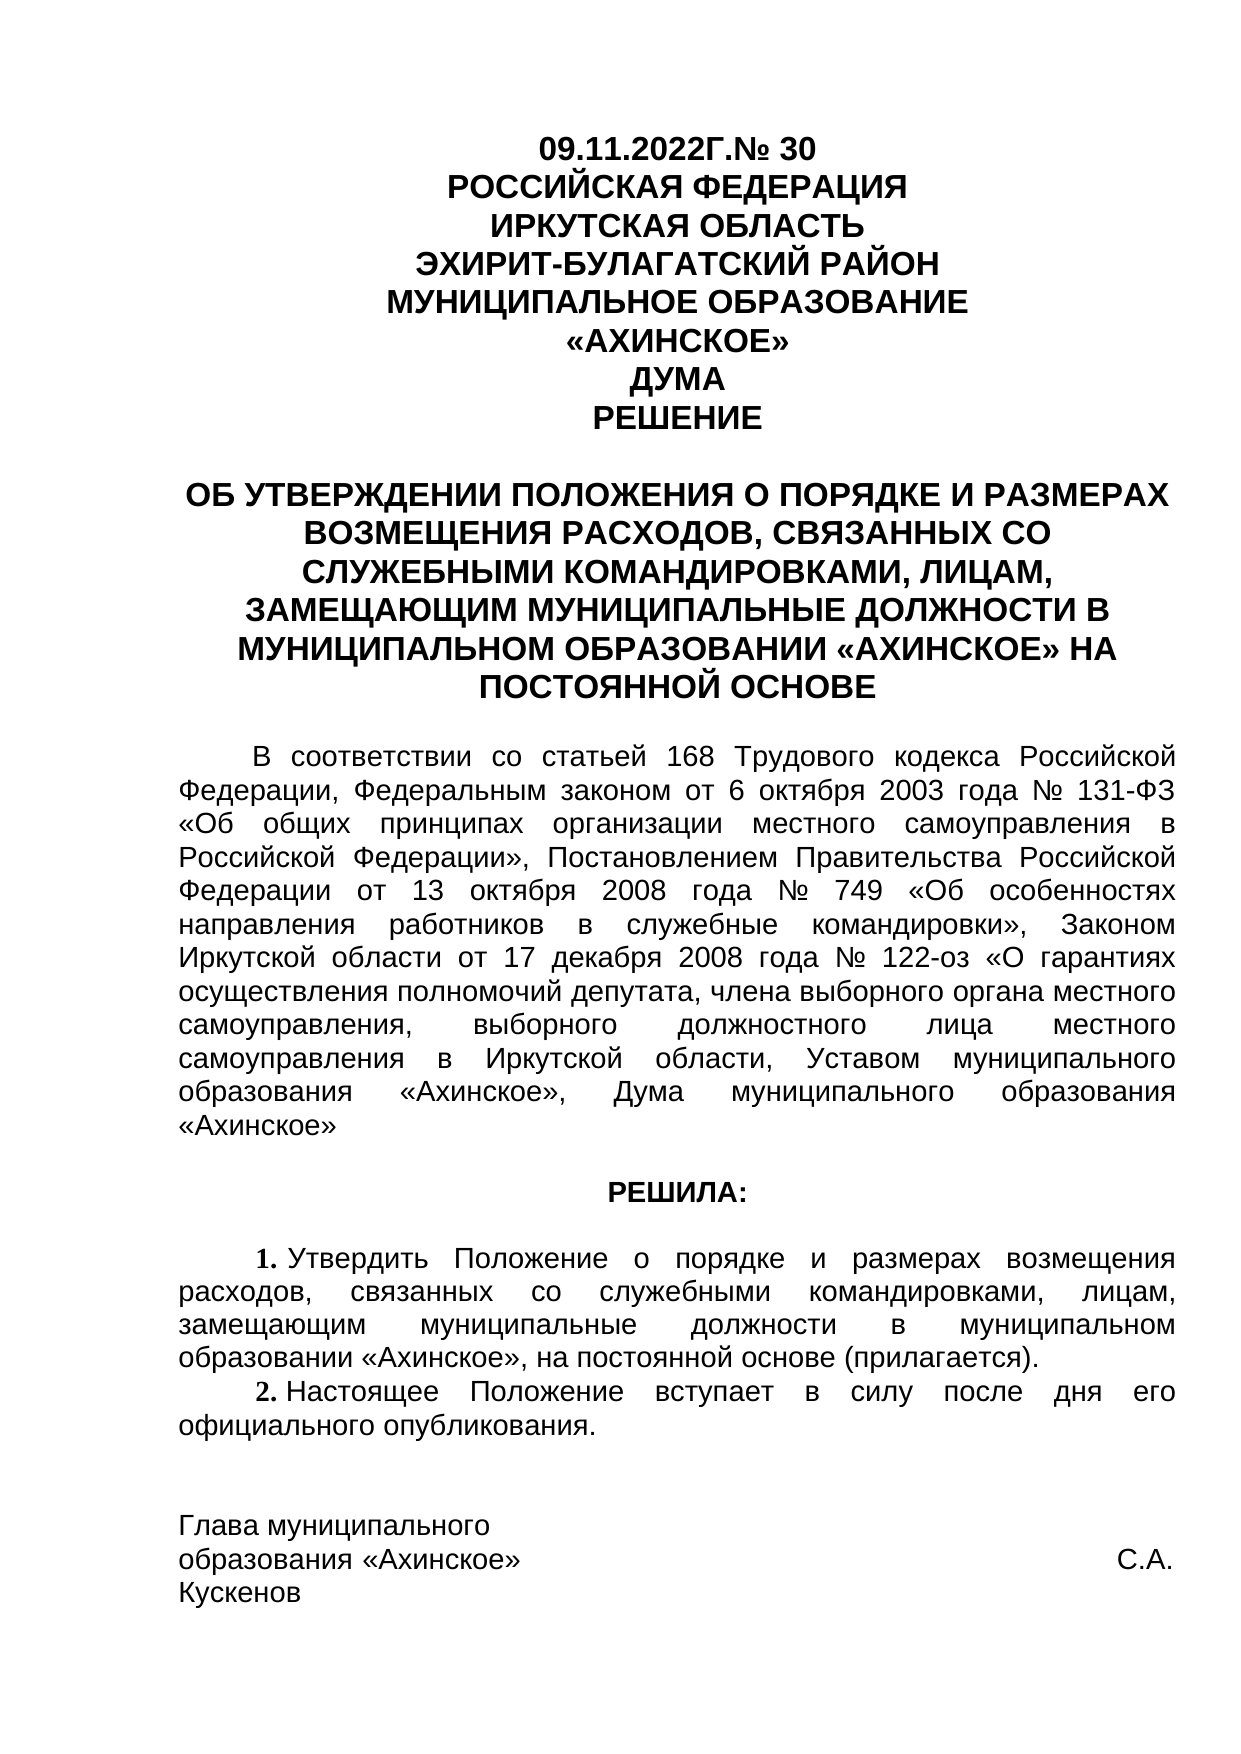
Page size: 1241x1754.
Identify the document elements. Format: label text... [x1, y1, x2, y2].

text ДУМА [178, 359, 1177, 398]
text ОБ УТВЕРЖДЕНИИ ПОЛОЖЕНИЯ О ПОРЯДКЕ И РАЗМЕРАХ ВОЗМЕЩЕНИЯ РАСХОДОВ, СВЯЗАННЫХ СО СЛУЖЕБНЫМИ КОМАНДИРОВКАМИ, ЛИЦАМ, ЗАМЕЩАЮЩИМ МУНИЦИПАЛЬНЫЕ ДОЛЖНОСТИ В МУНИЦИПАЛЬНОМ ОБРАЗОВАНИИ «АХИНСКОЕ» НА ПОСТОЯННОЙ ОСНОВЕ [178, 475, 1177, 705]
text В соответствии со статьей 168 Трудового кодекса Российской Федерации, Федеральным законом от 6 октября 2003 года № 131-ФЗ «Об общих принципах организации местного самоуправления в Российской Федерации», Постановлением Правительства Российской Федерации от 13 октября 2008 года № 749 «Об особенностях направления работников в служебные командировки», Законом Иркутской области от 17 декабря 2008 года № 122-оз «О гарантиях осуществления полномочий депутата, члена выборного органа местного самоуправления, выборного должностного лица местного самоуправления в Иркутской области, Уставом муниципального образования «Ахинское», Дума муниципального образования «Ахинское» [178, 739, 1177, 1141]
text Глава муниципального [178, 1508, 1177, 1542]
text РЕШИЛА: [178, 1175, 1177, 1208]
list Утвердить Положение о порядке и размерах возмещения расходов, связанных со служебными командировками, лицам, замещающим муниципальные должности в муниципальном образовании «Ахинское», на постоянной основе (прилагается). [178, 1242, 1177, 1374]
list Настоящее Положение вступает в силу после дня его официального опубликования. [178, 1374, 1177, 1441]
text 09.11.2022Г.№ 30 [178, 129, 1177, 167]
text ИРКУТСКАЯ ОБЛАСТЬ [178, 206, 1177, 244]
text «АХИНСКОЕ» [178, 321, 1177, 359]
text ЭХИРИТ-БУЛАГАТСКИЙ РАЙОН [178, 244, 1177, 283]
text МУНИЦИПАЛЬНОЕ ОБРАЗОВАНИЕ [178, 283, 1177, 321]
text РЕШЕНИЕ [178, 398, 1177, 436]
text РОССИЙСКАЯ ФЕДЕРАЦИЯ [178, 167, 1177, 206]
text образования «Ахинское» С.А. Кускенов [178, 1542, 1177, 1609]
